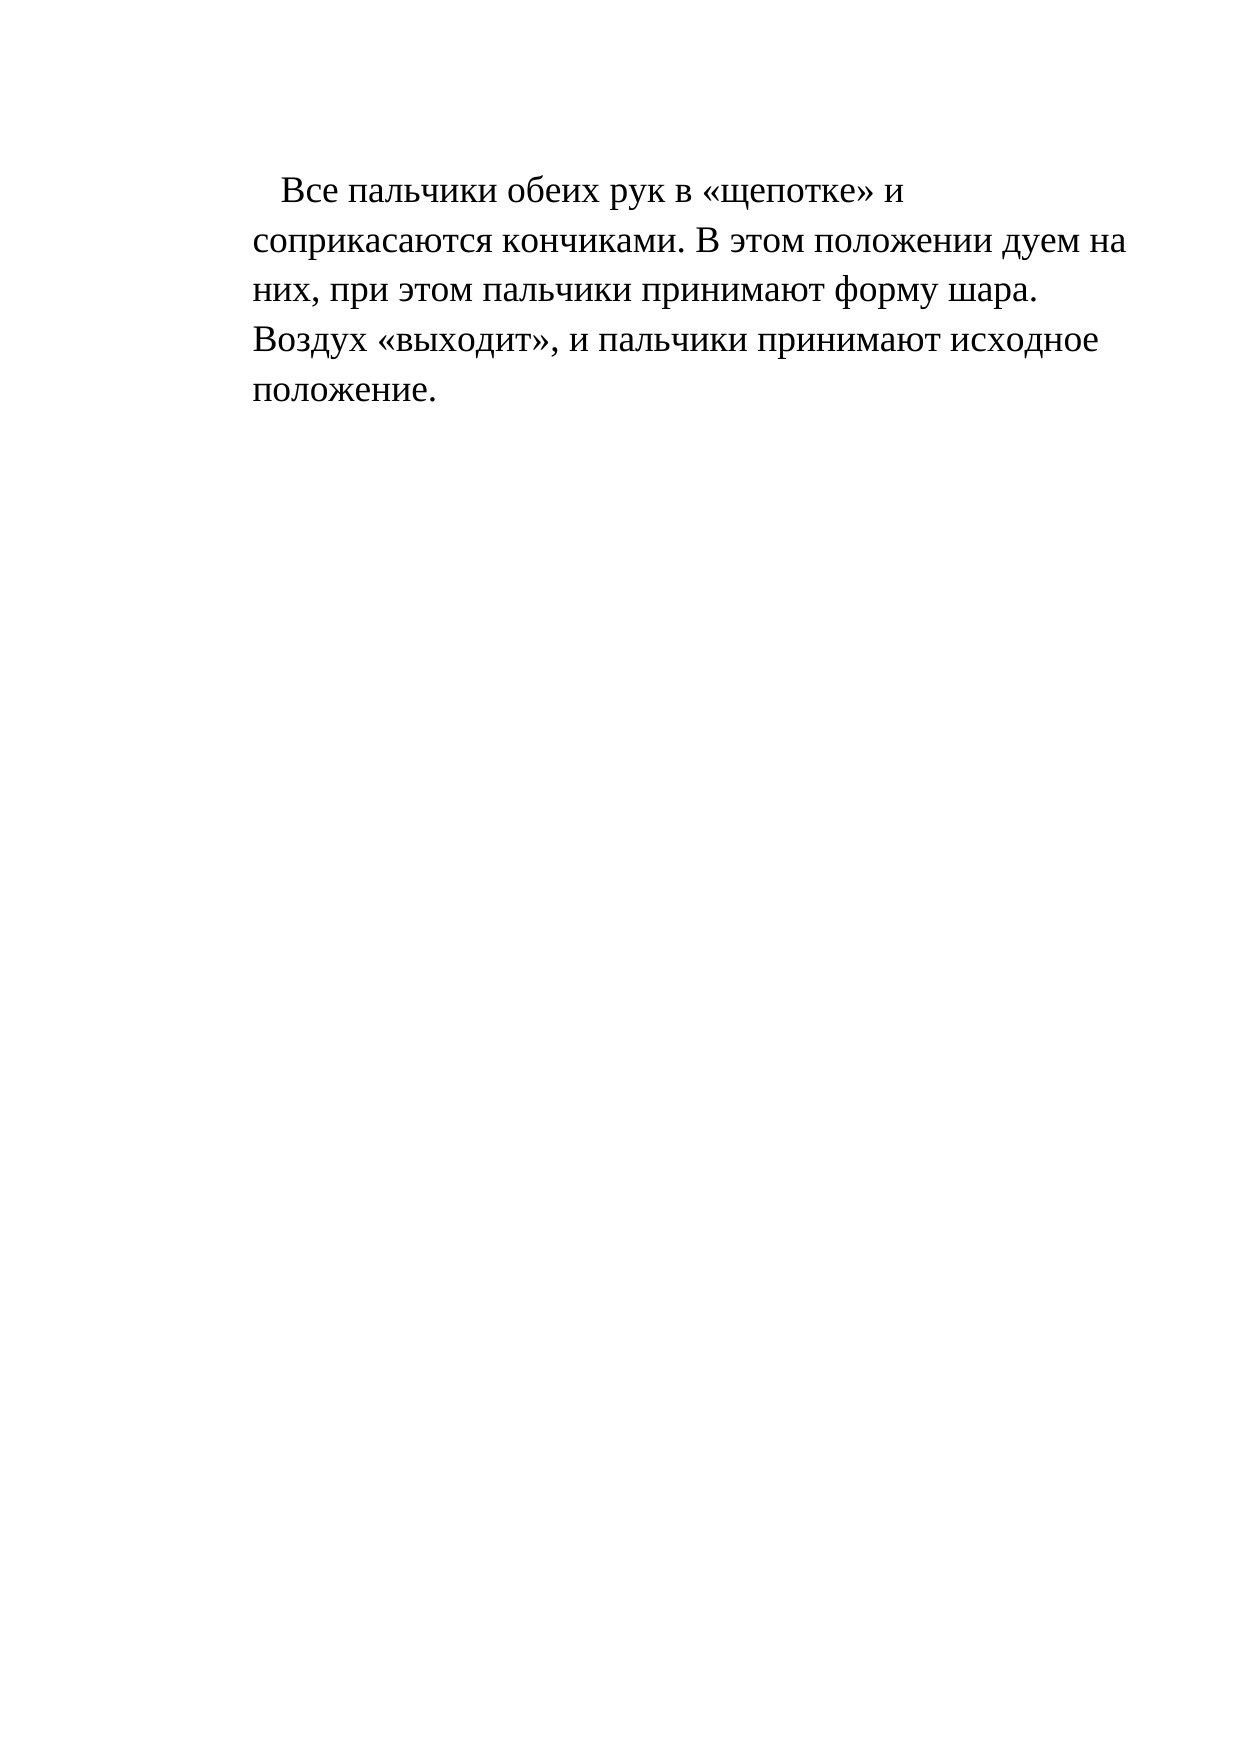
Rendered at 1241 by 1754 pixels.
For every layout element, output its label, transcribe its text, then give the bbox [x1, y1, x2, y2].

list Все пальчики обеих рук в «щепотке» и соприкасаются кончиками. В этом положении дуем на них, при этом пальчики принимают форму шара. Воздух «выходит», и пальчики принимают исходное положение. [252, 168, 1152, 409]
